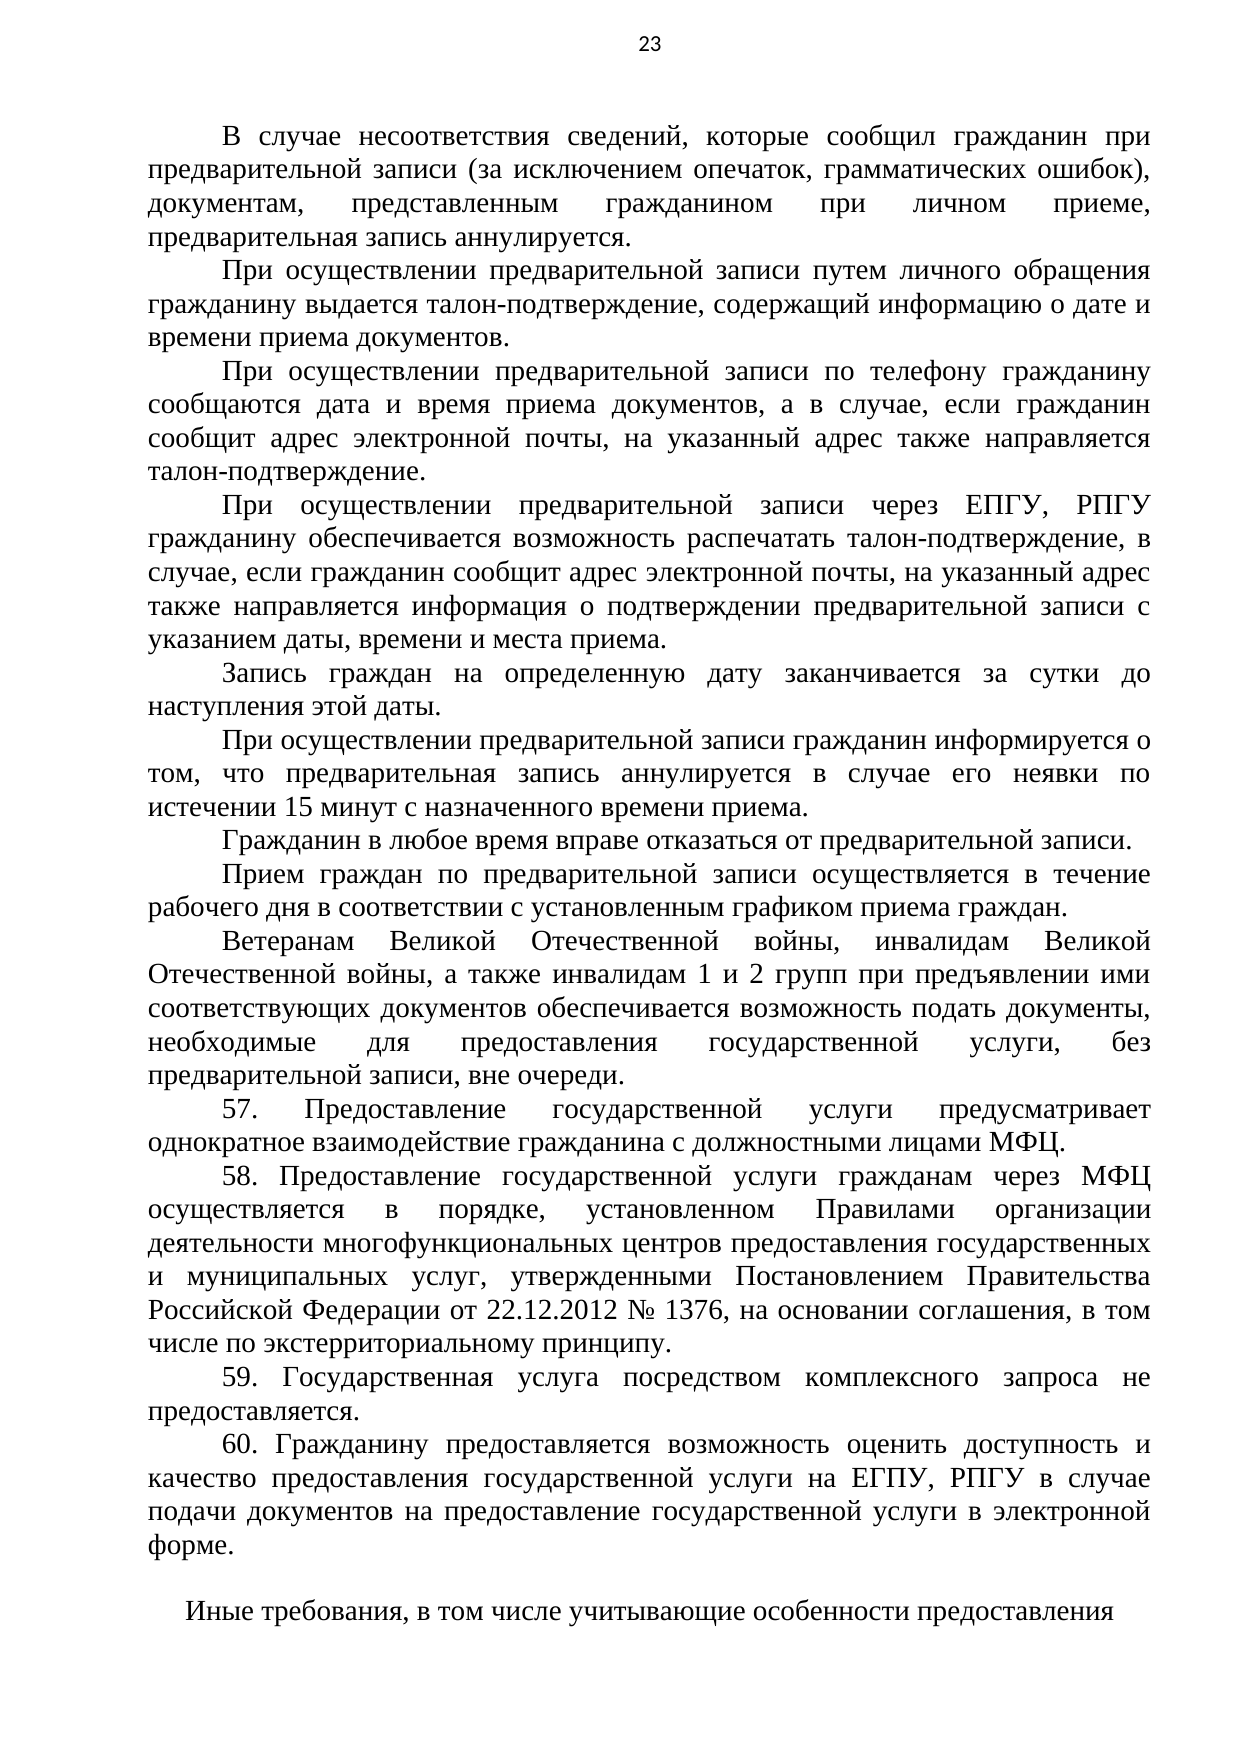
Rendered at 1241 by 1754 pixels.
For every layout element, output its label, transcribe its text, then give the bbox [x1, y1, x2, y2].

text При осуществлении предварительной записи через ЕПГУ, РПГУ гражданину обеспечивается возможность распечатать талон-подтверждение, в случае, если гражданин сообщит адрес электронной почты, на указанный адрес также направляется информация о подтверждении предварительной записи с указанием даты, времени и места приема. [148, 487, 1152, 655]
text 59. Государственная услуга посредством комплексного запроса не предоставляется. [148, 1359, 1152, 1426]
text Гражданин в любое время вправе отказаться от предварительной записи. [148, 822, 1152, 856]
text При осуществлении предварительной записи гражданин информируется о том, что предварительная запись аннулируется в случае его неявки по истечении 15 минут с назначенного времени приема. [148, 722, 1152, 822]
text Запись граждан на определенную дату заканчивается за сутки до наступления этой даты. [148, 655, 1152, 722]
text В случае несоответствия сведений, которые сообщил гражданин при предварительной записи (за исключением опечаток, грамматических ошибок), документам, представленным гражданином при личном приеме, предварительная запись аннулируется. [148, 118, 1152, 252]
text 58. Предоставление государственной услуги гражданам через МФЦ осуществляется в порядке, установленном Правилами организации деятельности многофункциональных центров предоставления государственных и муниципальных услуг, утвержденными Постановлением Правительства Российской Федерации от 22.12.2012 № 1376, на основании соглашения, в том числе по экстерриториальному принципу. [148, 1158, 1152, 1359]
text 60. Гражданину предоставляется возможность оценить доступность и качество предоставления государственной услуги на ЕГПУ, РПГУ в случае подачи документов на предоставление государственной услуги в электронной форме. [148, 1426, 1152, 1560]
text При осуществлении предварительной записи по телефону гражданину сообщаются дата и время приема документов, а в случае, если гражданин сообщит адрес электронной почты, на указанный адрес также направляется талон-подтверждение. [148, 353, 1152, 487]
text При осуществлении предварительной записи путем личного обращения гражданину выдается талон-подтверждение, содержащий информацию о дате и времени приема документов. [148, 252, 1152, 353]
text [148, 1594, 1152, 1627]
text Ветеранам Великой Отечественной войны, инвалидам Великой Отечественной войны, а также инвалидам 1 и 2 групп при предъявлении ими соответствующих документов обеспечивается возможность подать документы, необходимые для предоставления государственной услуги, без предварительной записи, вне очереди. [148, 923, 1152, 1091]
text Прием граждан по предварительной записи осуществляется в течение рабочего дня в соответствии с установленным графиком приема граждан. [148, 856, 1152, 923]
text 57. Предоставление государственной услуги предусматривает однократное взаимодействие гражданина с должностными лицами МФЦ. [148, 1091, 1152, 1158]
